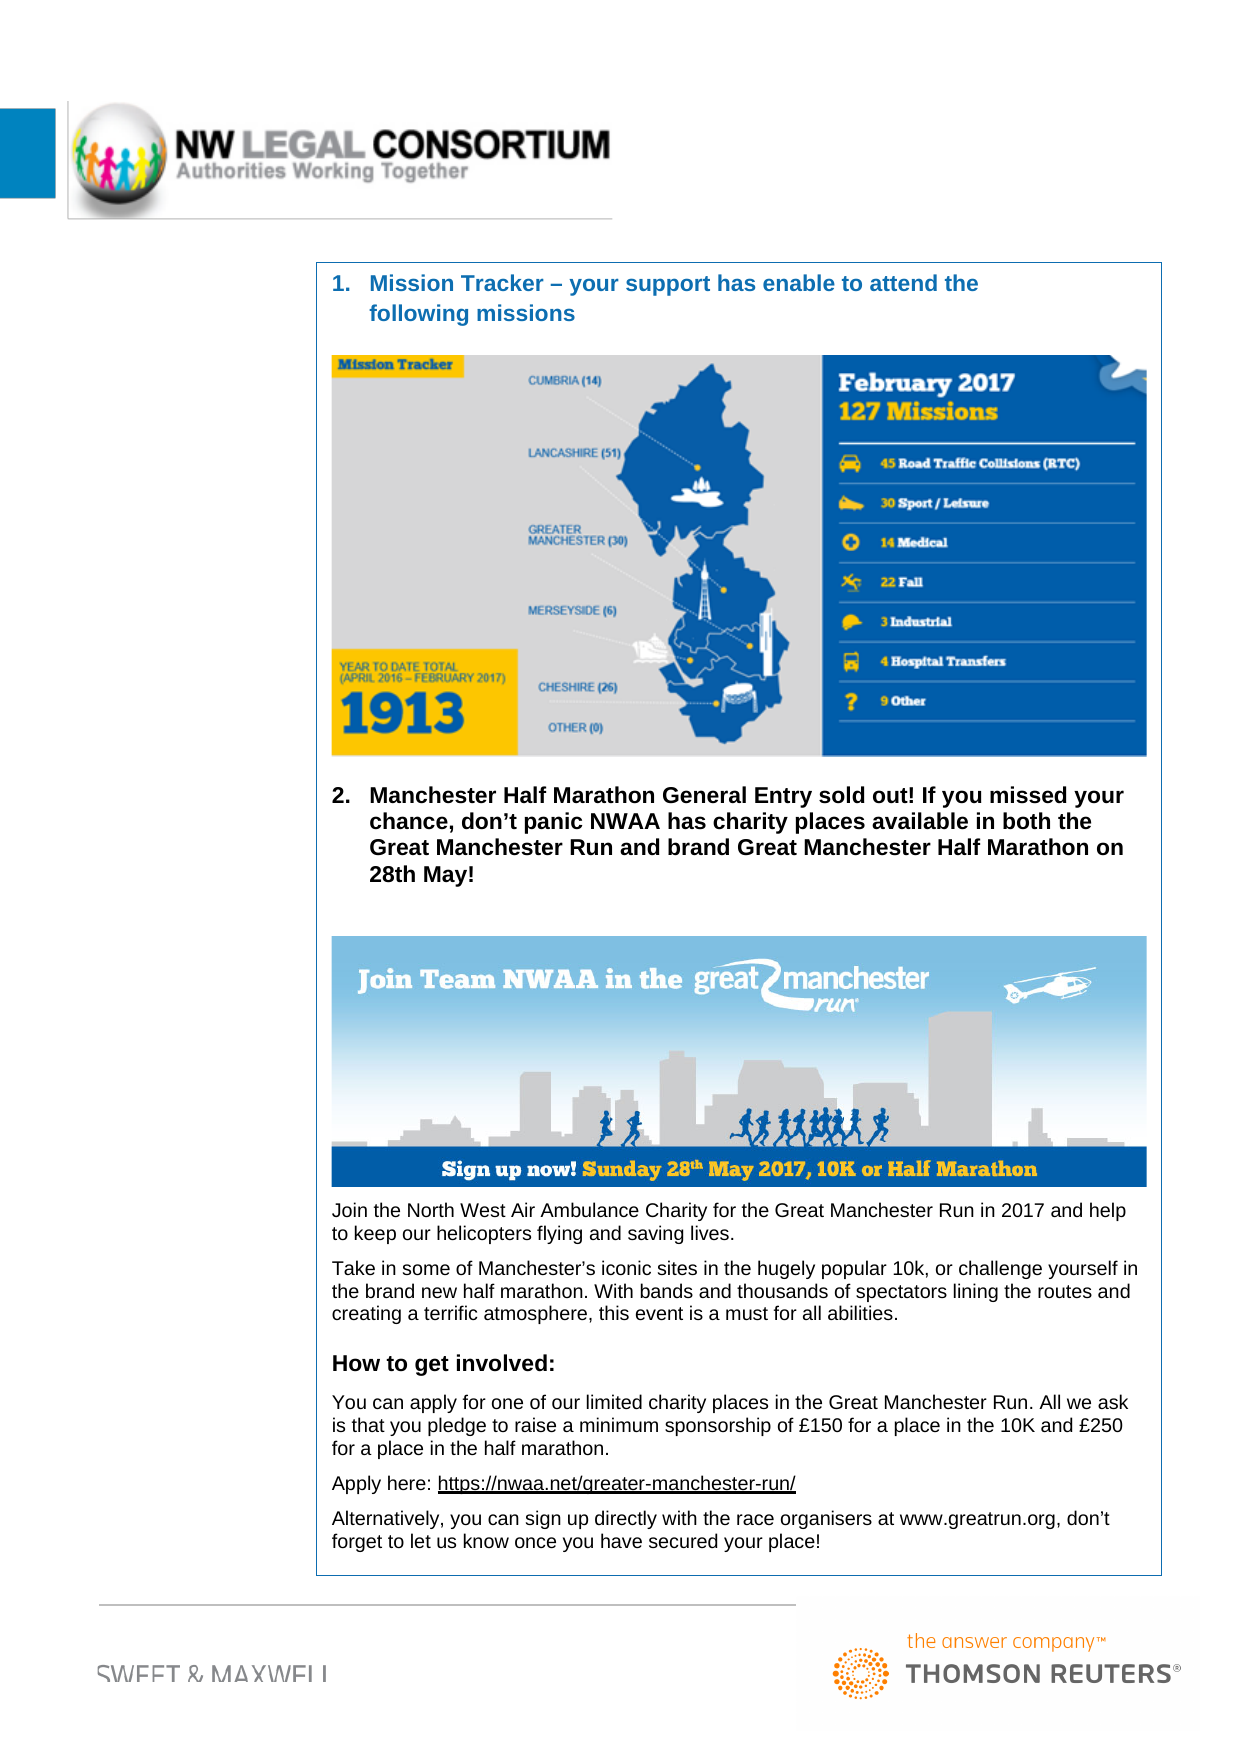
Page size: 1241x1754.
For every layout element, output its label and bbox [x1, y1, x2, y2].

picture [331, 355, 1147, 757]
picture [796, 1596, 1200, 1731]
picture [331, 936, 1147, 1187]
